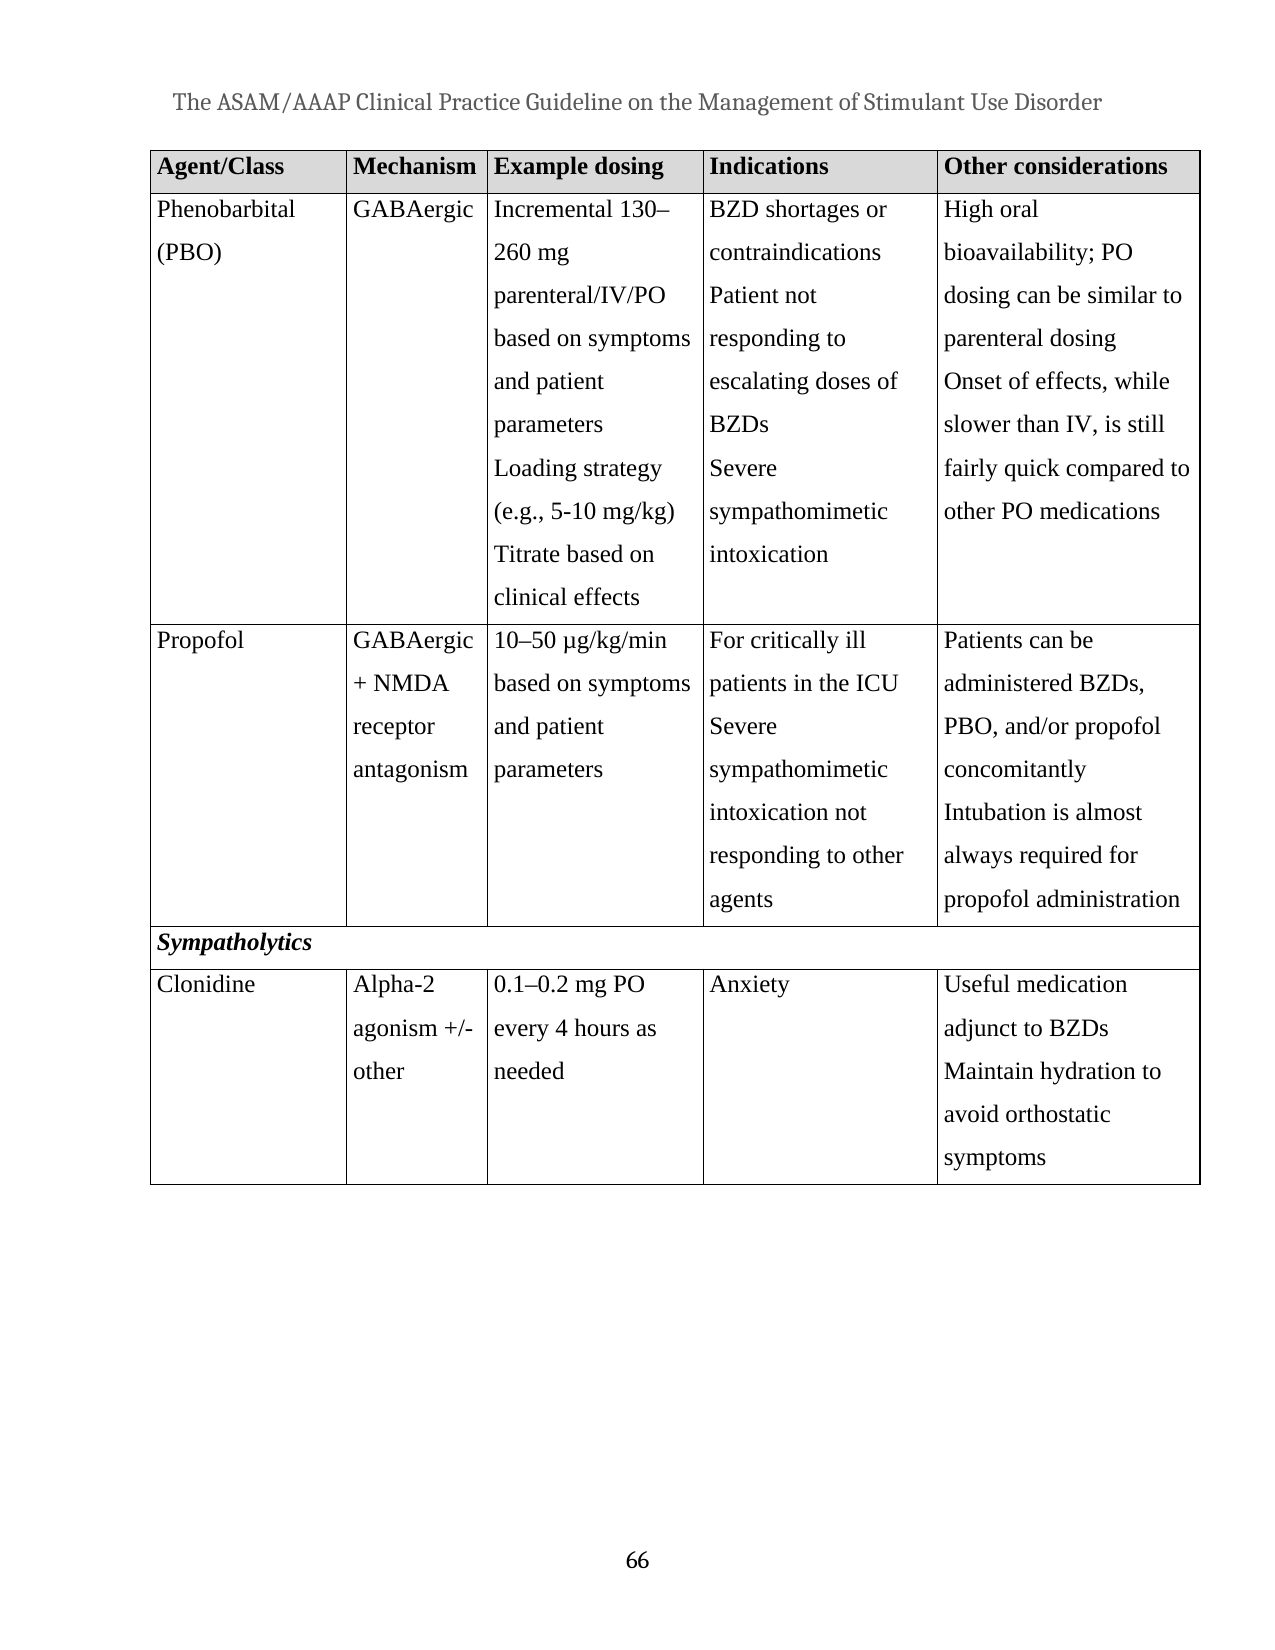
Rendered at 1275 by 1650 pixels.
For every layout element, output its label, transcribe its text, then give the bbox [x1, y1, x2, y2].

table_cell Incremental 130–260 mg parenteral/IV/PO based on symptoms and patient parameters Loading strategy (e.g., 5-10 mg/kg) Titrate based on clinical effects [488, 194, 703, 624]
table_header Example dosing [488, 151, 703, 193]
table_cell Clonidine [151, 970, 346, 1184]
table_header Mechanism [347, 151, 487, 193]
table_cell GABAergic + NMDA receptor antagonism [347, 625, 487, 926]
table_cell Propofol [151, 625, 346, 926]
table_cell BZD shortages or contraindications Patient not responding to escalating doses of BZDs Severe sympathomimetic intoxication [704, 194, 937, 624]
table_header Other considerations [938, 151, 1199, 193]
table_cell 0.1–0.2 mg PO every 4 hours as needed [488, 970, 703, 1184]
table_cell Anxiety [704, 970, 937, 1184]
table_cell For critically ill patients in the ICU Severe sympathomimetic intoxication not responding to other agents [704, 625, 937, 926]
table_header Indications [704, 151, 937, 193]
table_cell High oral bioavailability; PO dosing can be similar to parenteral dosing Onset of effects, while slower than IV, is still fairly quick compared to other PO medications [938, 194, 1199, 624]
table_cell Phenobarbital (PBO) [151, 194, 346, 624]
table_cell Patients can be administered BZDs, PBO, and/or propofol concomitantly Intubation is almost always required for propofol administration [938, 625, 1199, 926]
table_cell Useful medication adjunct to BZDs Maintain hydration to avoid orthostatic symptoms [938, 970, 1199, 1184]
table_cell Alpha-2 agonism +/- other [347, 970, 487, 1184]
table_cell GABAergic [347, 194, 487, 624]
table_cell Sympatholytics [151, 927, 1199, 968]
table_cell 10–50 µg/kg/min based on symptoms and patient parameters [488, 625, 703, 926]
table_header Agent/Class [151, 151, 346, 193]
